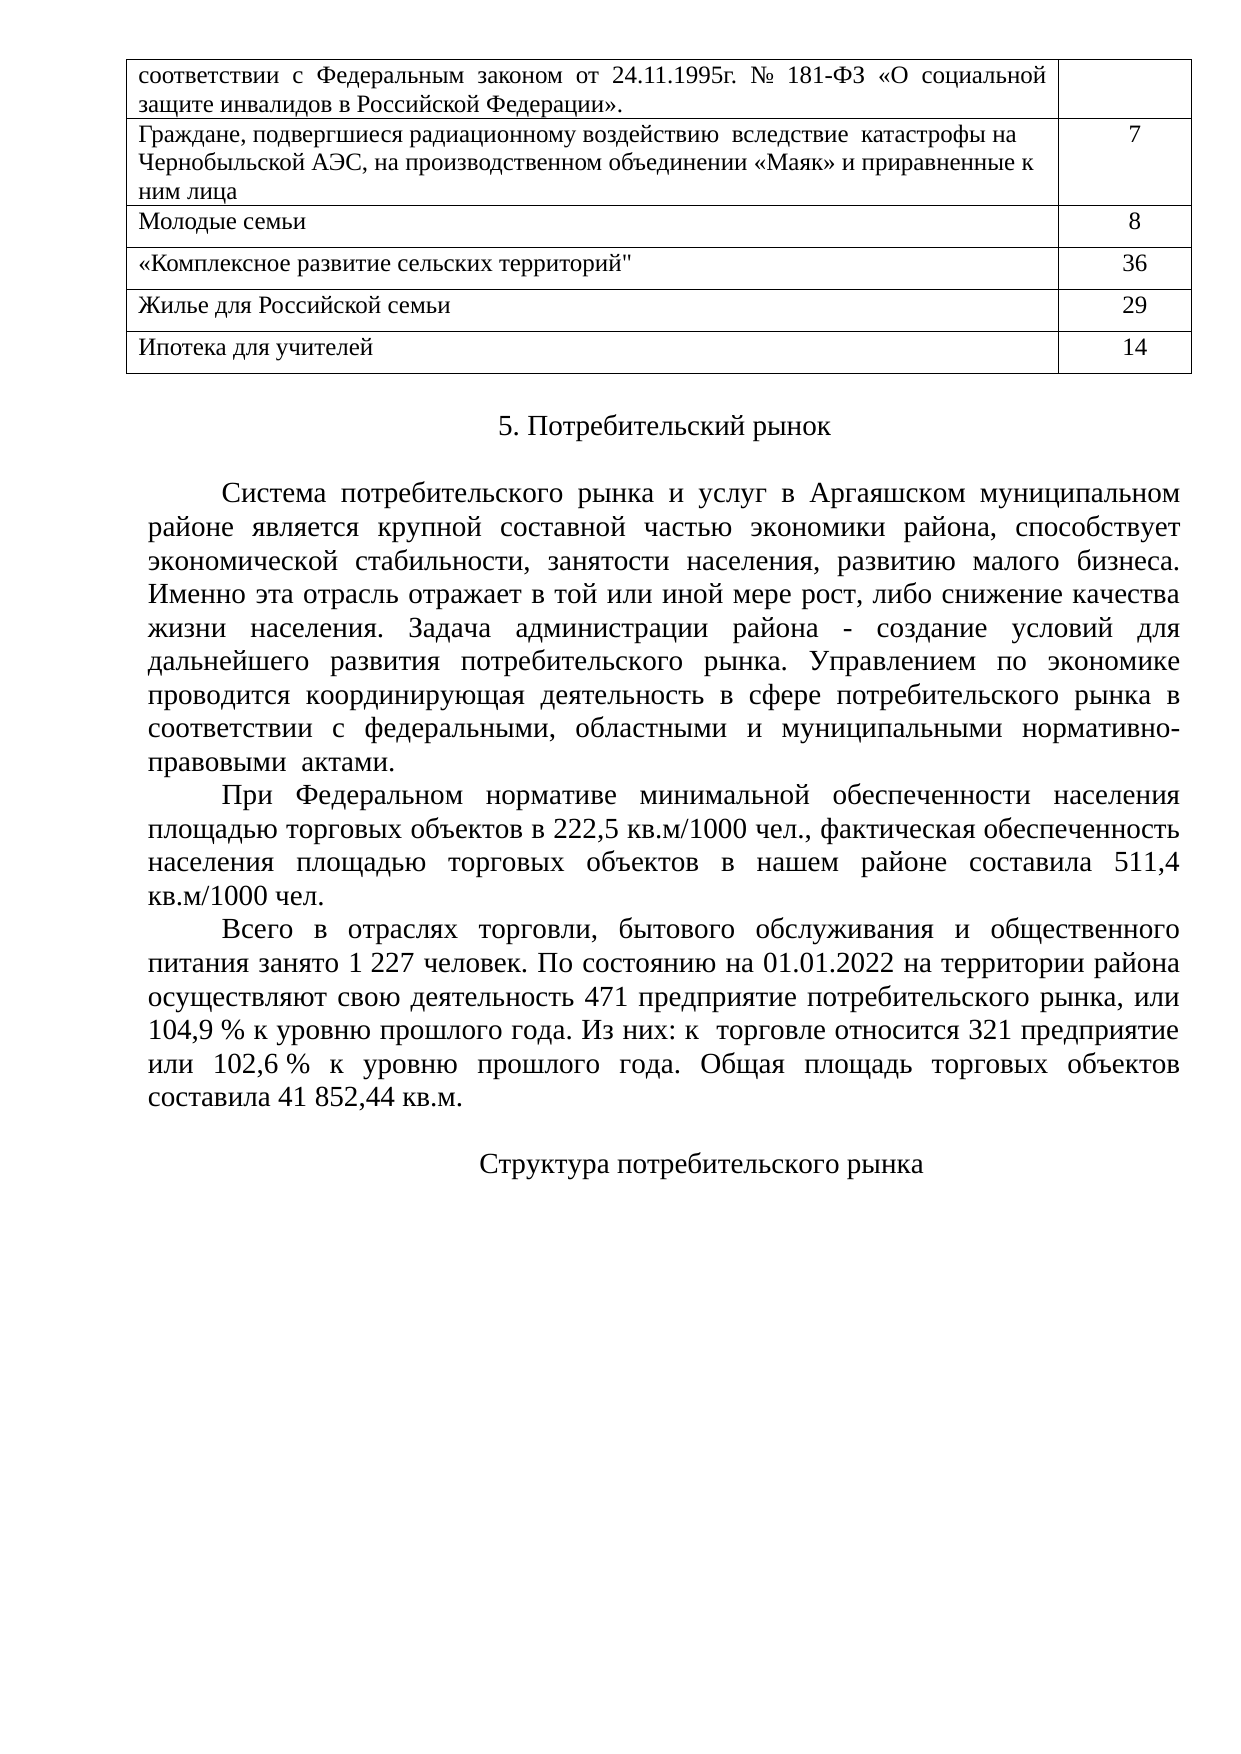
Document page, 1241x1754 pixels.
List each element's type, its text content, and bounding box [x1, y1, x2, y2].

text Система потребительского рынка и услуг в Аргаяшском муниципальном районе является крупной составной частью экономики района, способствует экономической стабильности, занятости населения, развитию малого бизнеса. Именно эта отрасль отражает в той или иной мере рост, либо снижение качества жизни населения. Задача администрации района - создание условий для дальнейшего развития потребительского рынка. Управлением по экономике проводится координирующая деятельность в сфере потребительского рынка в соответствии с федеральными, областными и муниципальными нормативно-правовыми актами. [148, 476, 1181, 777]
table_cell Жилье для Российской семьи [127, 290, 1058, 331]
table_cell 2 [1059, 60, 1191, 118]
table_cell 36 [1059, 248, 1191, 289]
table_cell 8 [1059, 206, 1191, 247]
table_cell Ипотека для учителей [127, 332, 1058, 373]
table_cell Молодые семьи [127, 206, 1058, 247]
table_cell 7 [1059, 119, 1191, 205]
text Структура потребительского рынка [148, 1146, 1181, 1180]
text 5. Потребительский рынок [148, 408, 1181, 442]
table_cell 29 [1059, 290, 1191, 331]
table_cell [127, 60, 1058, 118]
text Всего в отраслях торговли, бытового обслуживания и общественного питания занято 1 227 человек. По состоянию на 01.01.2022 на территории района осуществляют свою деятельность 471 предприятие потребительского рынка, или 104,9 % к уровню прошлого года. Из них: к торговле относится 321 предприятие или 102,6 % к уровню прошлого года. Общая площадь торговых объектов составила 41 852,44 кв.м. [148, 912, 1181, 1113]
table_cell «Комплексное развитие сельских территорий" [127, 248, 1058, 289]
table_cell Граждане, подвергшиеся радиационному воздействию вследствие катастрофы на Чернобыльской АЭС, на производственном объединении «Маяк» и приравненные к ним лица [127, 119, 1058, 205]
text При Федеральном нормативе минимальной обеспеченности населения площадью торговых объектов в 222,5 кв.м/1000 чел., фактическая обеспеченность населения площадью торговых объектов в нашем районе составила 511,4 кв.м/1000 чел. [148, 777, 1181, 912]
table_cell 14 [1059, 332, 1191, 373]
